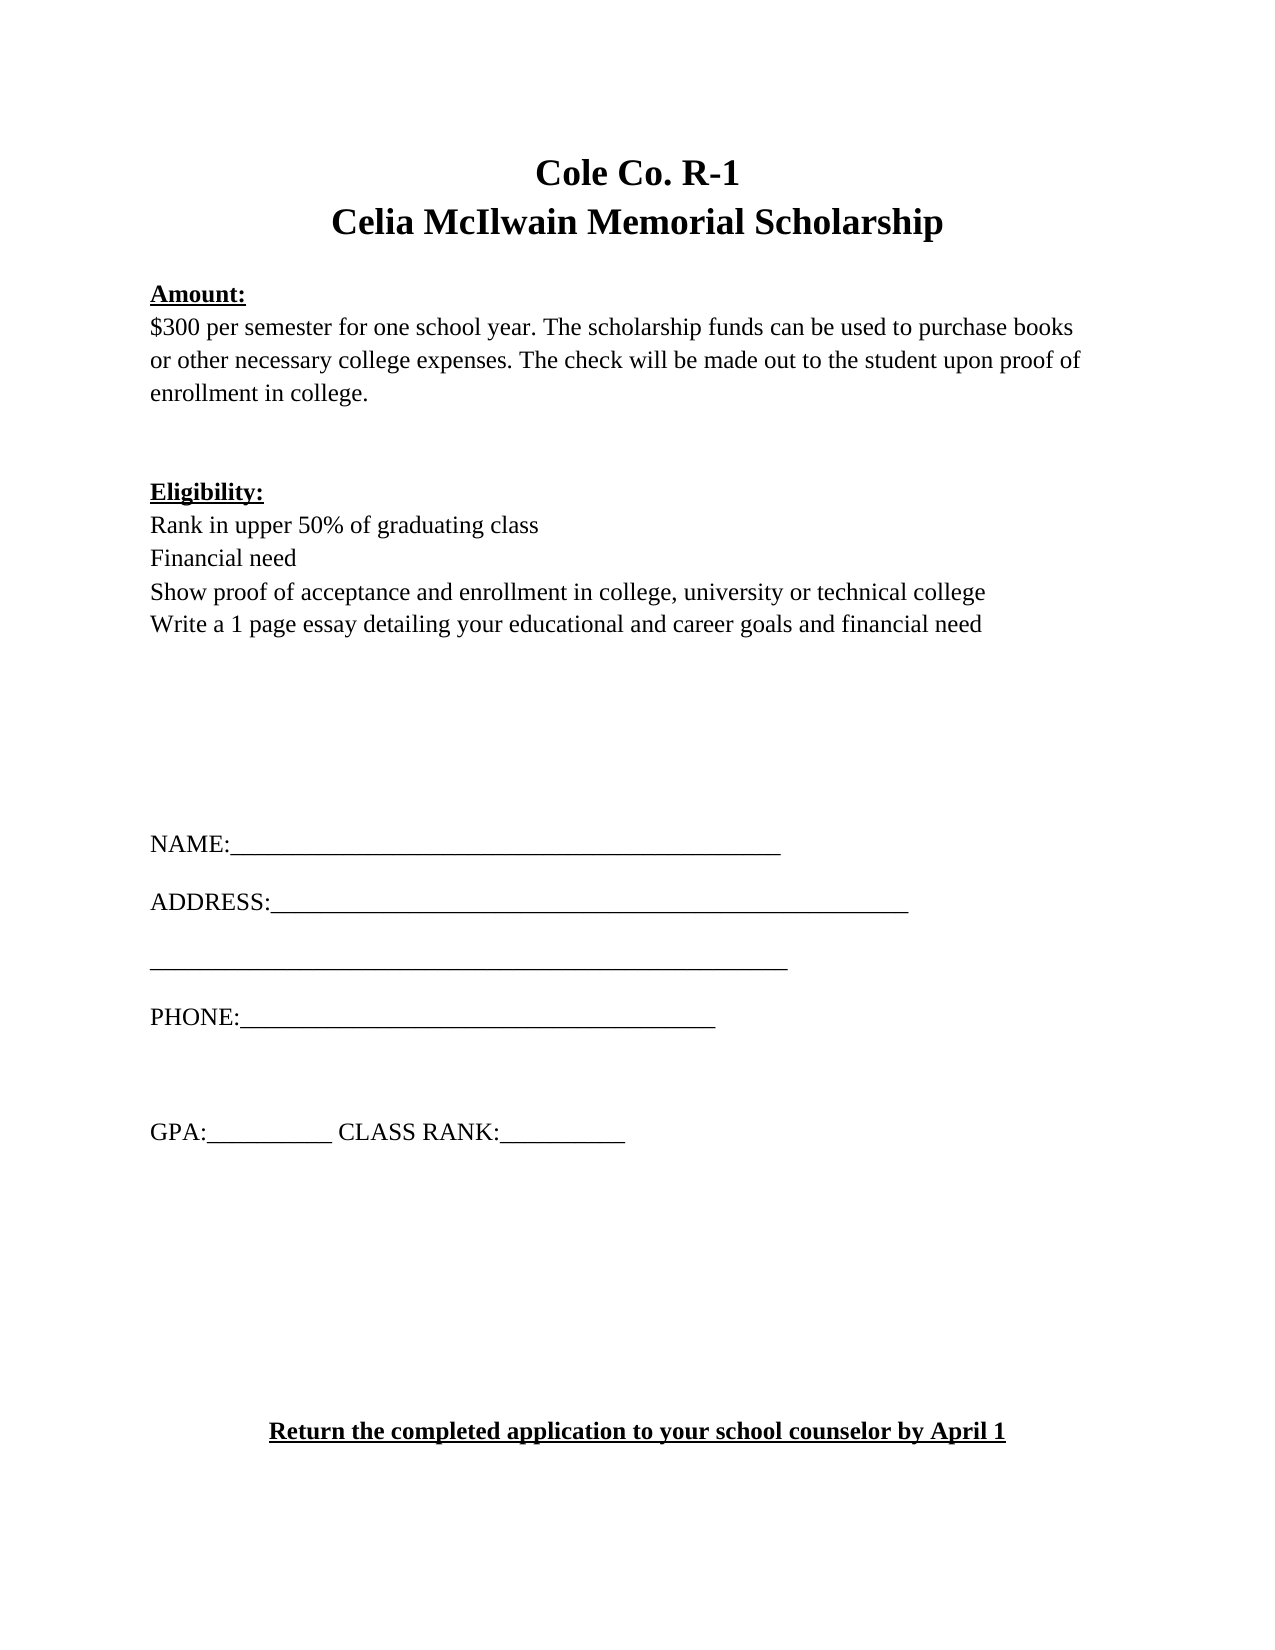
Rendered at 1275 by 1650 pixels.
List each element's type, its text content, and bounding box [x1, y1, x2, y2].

text ___________________________________________________ [150, 944, 1125, 973]
text NAME:____________________________________________ [150, 829, 1125, 858]
text enrollment in college. [150, 378, 1125, 407]
text Show proof of acceptance and enrollment in college, university or technical college [150, 577, 1125, 605]
text Write a 1 page essay detailing your educational and career goals and financial need [150, 609, 1125, 638]
text PHONE:______________________________________ [150, 1002, 1125, 1031]
text Amount: [150, 279, 1125, 308]
text Celia McIlwain Memorial Scholarship [150, 199, 1125, 243]
text Cole Co. R-1 [150, 150, 1125, 193]
text or other necessary college expenses. The check will be made out to the student upon proof of [150, 345, 1125, 374]
text Financial need [150, 543, 1125, 572]
text Eligibility: [150, 477, 1125, 506]
text Return the completed application to your school counselor by April 1 [150, 1416, 1125, 1445]
text $300 per semester for one school year. The scholarship funds can be used to purchase books [150, 312, 1125, 341]
text GPA:__________ CLASS RANK:__________ [150, 1117, 1125, 1146]
text ADDRESS:___________________________________________________ [150, 887, 1125, 916]
text Rank in upper 50% of graduating class [150, 511, 1125, 539]
